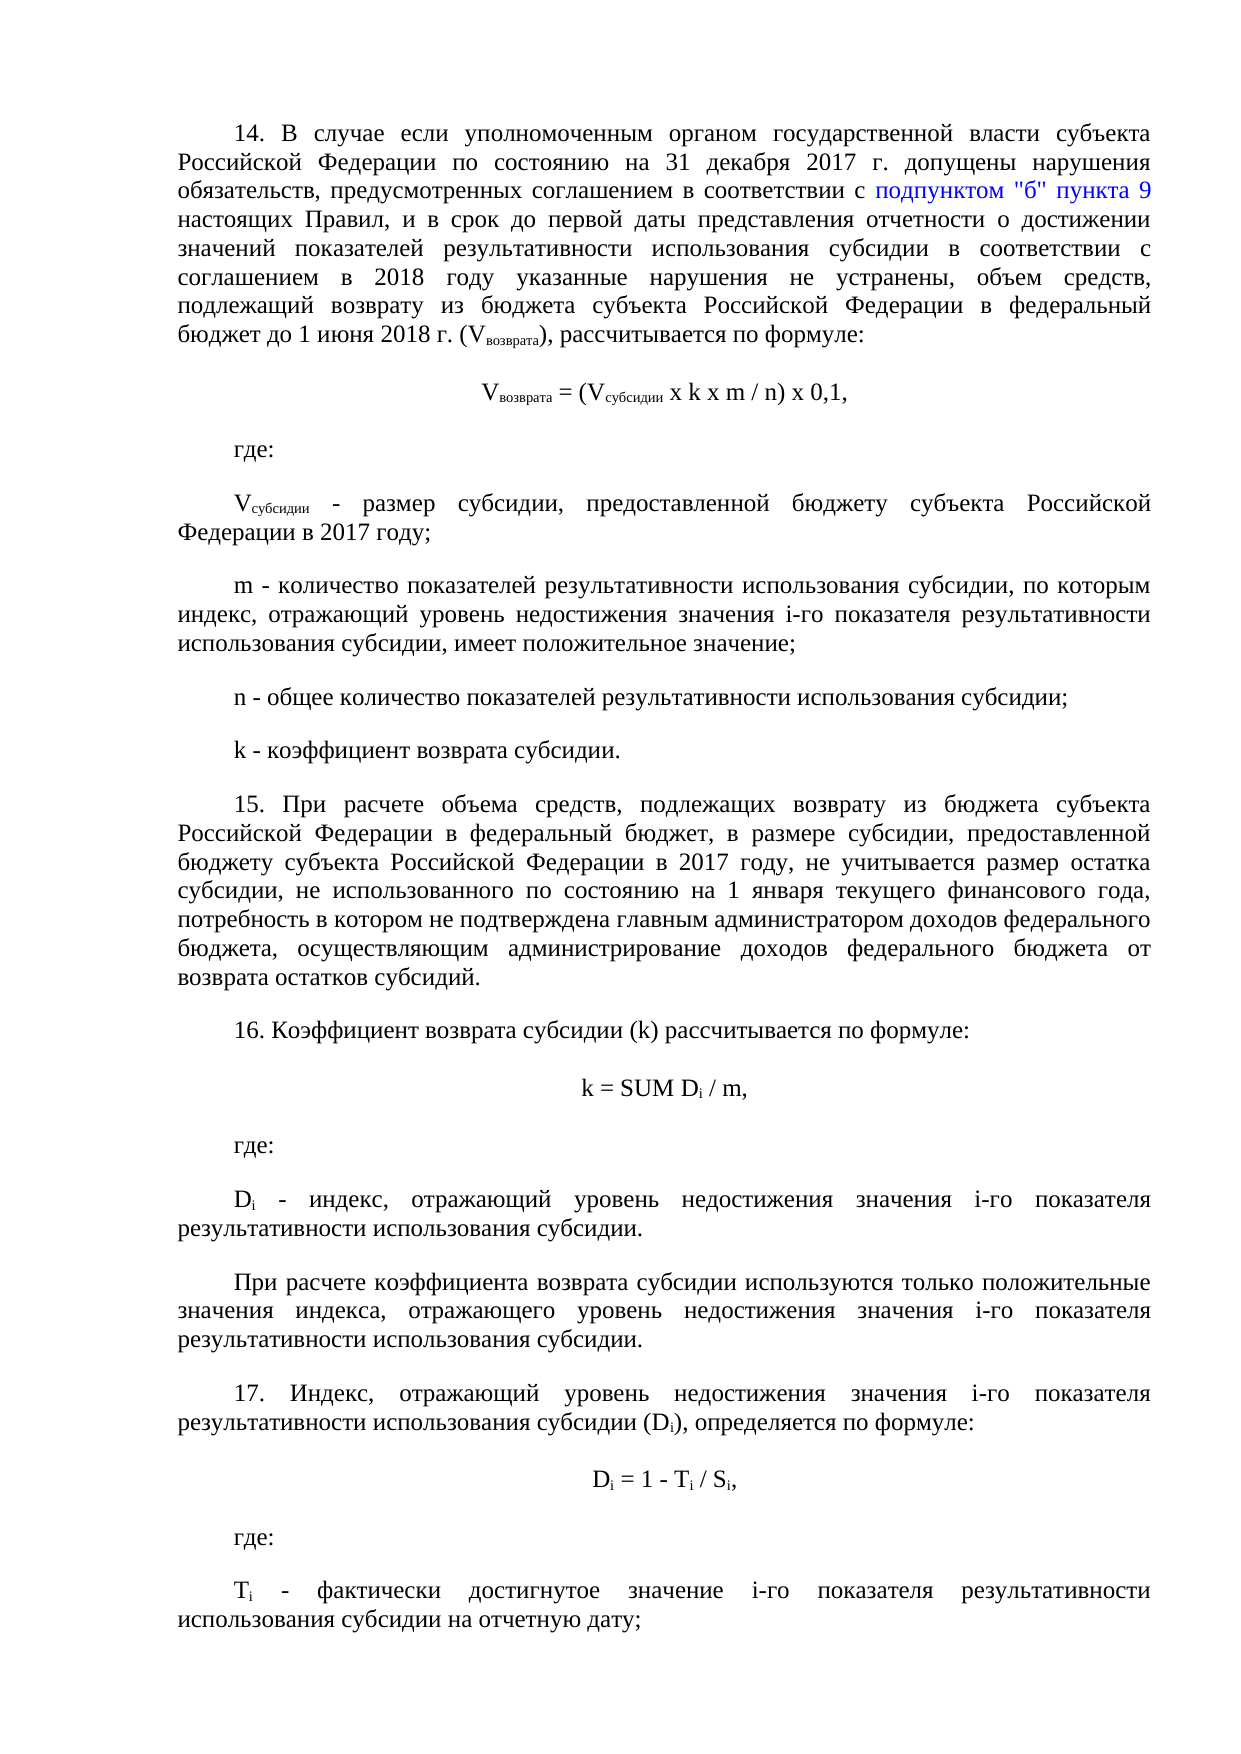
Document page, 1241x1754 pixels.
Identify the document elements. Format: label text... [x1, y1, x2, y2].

text 17. Индекс, отражающий уровень недостижения значения i-го показателя результативности использования субсидии (Di), определяется по формуле: [177, 1378, 1152, 1436]
text n - общее количество показателей результативности использования субсидии; [177, 682, 1152, 711]
text где: [177, 434, 1152, 463]
text Di - индекс, отражающий уровень недостижения значения i-го показателя результативности использования субсидии. [177, 1184, 1152, 1242]
text 16. Коэффициент возврата субсидии (k) рассчитывается по формуле: [177, 1016, 1152, 1044]
text m - количество показателей результативности использования субсидии, по которым индекс, отражающий уровень недостижения значения i-го показателя результативности использования субсидии, имеет положительное значение; [177, 571, 1152, 657]
text 14. В случае если уполномоченным органом государственной власти субъекта Российской Федерации по состоянию на 31 декабря 2017 г. допущены нарушения обязательств, предусмотренных соглашением в соответствии с подпунктом "б" пункта 9 настоящих Правил, и в срок до первой даты представления отчетности о достижении значений показателей результативности использования субсидии в соответствии с соглашением в 2018 году указанные нарушения не устранены, объем средств, подлежащий возврату из бюджета субъекта Российской Федерации в федеральный бюджет до 1 июня 2018 г. (Vвозврата), рассчитывается по формуле: [177, 118, 1152, 348]
text Vсубсидии - размер субсидии, предоставленной бюджету субъекта Российской Федерации в 2017 году; [177, 488, 1152, 546]
text При расчете коэффициента возврата субсидии используются только положительные значения индекса, отражающего уровень недостижения значения i-го показателя результативности использования субсидии. [177, 1267, 1152, 1353]
text где: [177, 1522, 1152, 1551]
text где: [177, 1131, 1152, 1159]
text Vвозврата = (Vсубсидии x k x m / n) x 0,1, [177, 377, 1152, 406]
text k - коэффициент возврата субсидии. [177, 736, 1152, 764]
text k = SUM Di / m, [177, 1073, 1152, 1102]
text Ti - фактически достигнутое значение i-го показателя результативности использования субсидии на отчетную дату; [177, 1576, 1152, 1633]
text 15. При расчете объема средств, подлежащих возврату из бюджета субъекта Российской Федерации в федеральный бюджет, в размере субсидии, предоставленной бюджету субъекта Российской Федерации в 2017 году, не учитывается размер остатка субсидии, не использованного по состоянию на 1 января текущего финансового года, потребность в котором не подтверждена главным администратором доходов федерального бюджета, осуществляющим администрирование доходов федерального бюджета от возврата остатков субсидий. [177, 789, 1152, 991]
text Di = 1 - Ti / Si, [177, 1464, 1152, 1493]
